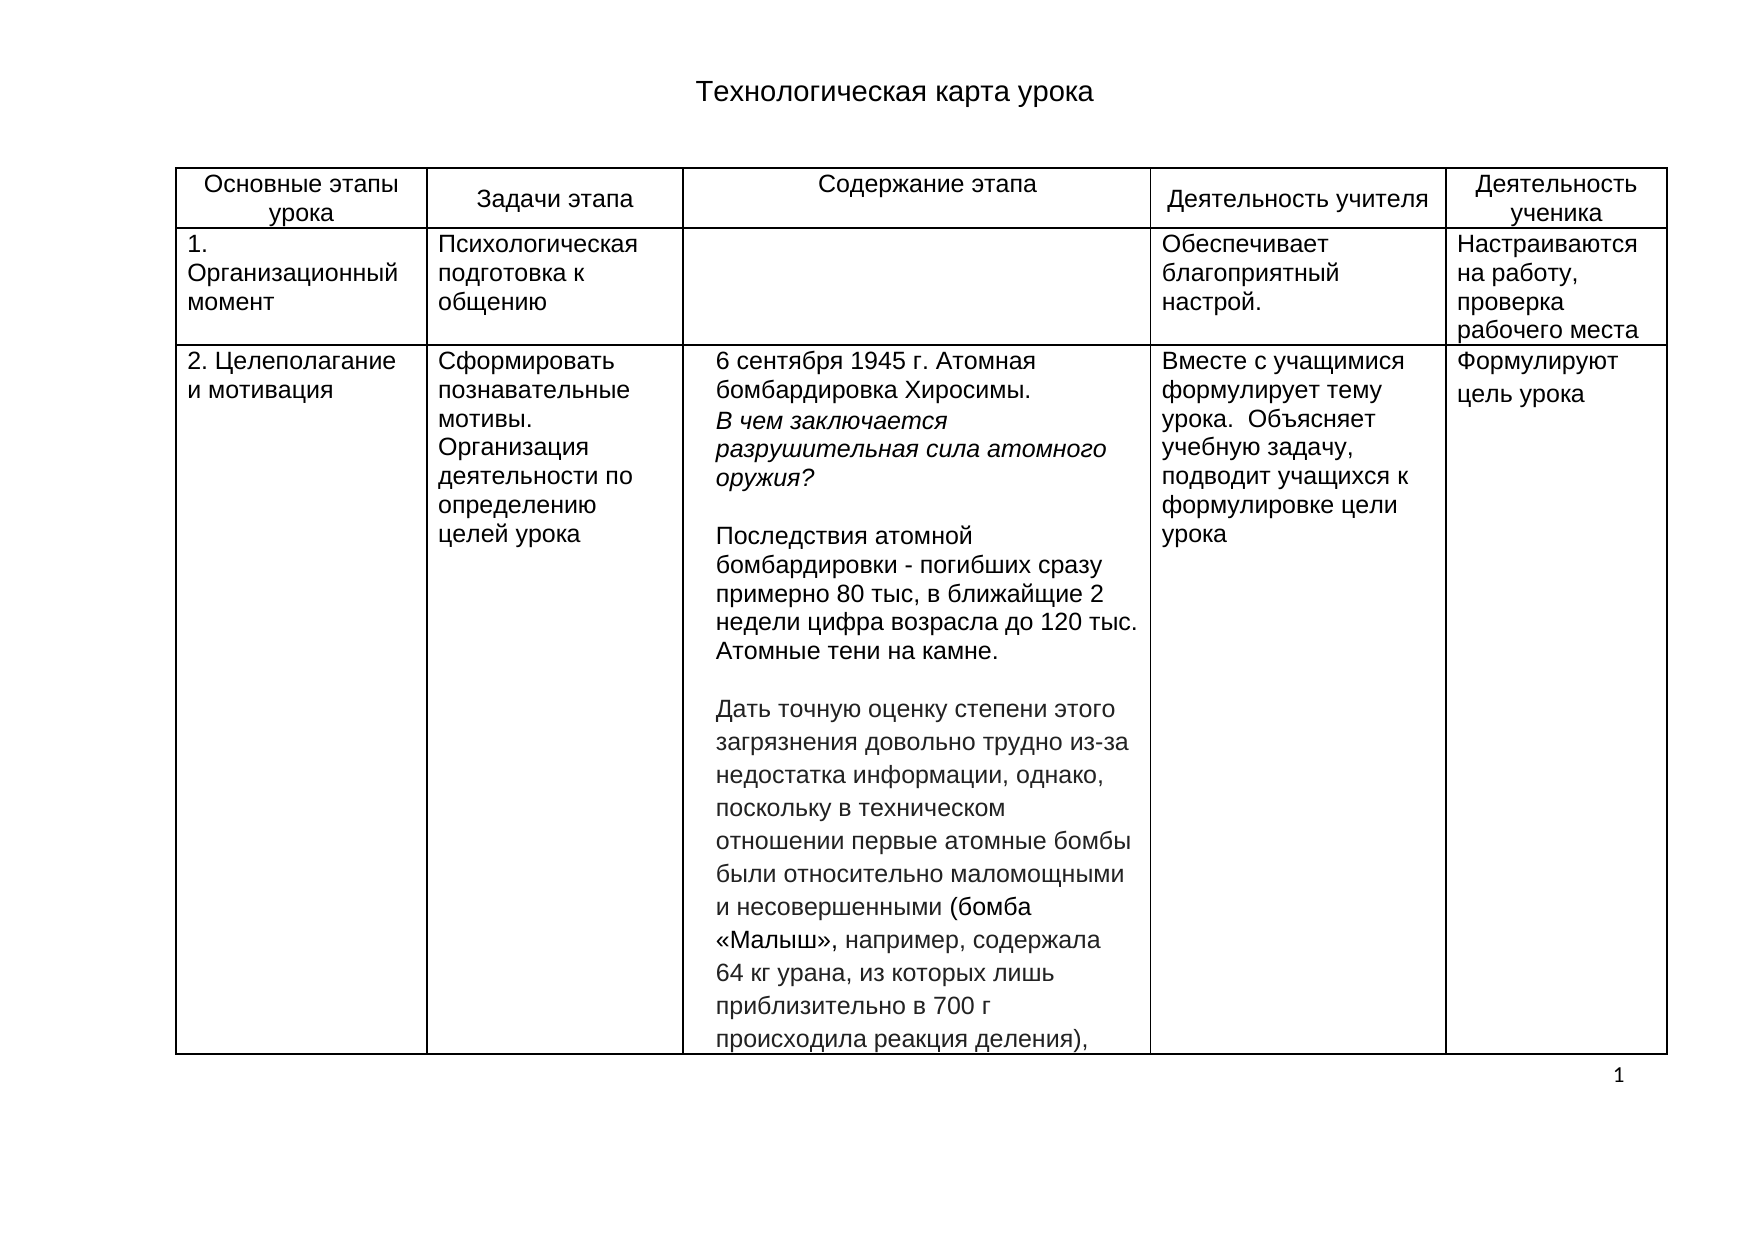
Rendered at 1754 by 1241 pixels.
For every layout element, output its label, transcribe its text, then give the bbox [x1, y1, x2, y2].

table_cell 6 сентября 1945 г. Атомная бомбардировка Хиросимы. [684, 346, 1150, 403]
table_cell Психологическая подготовка к общению [428, 229, 682, 344]
table_cell 1. Организационный момент [177, 229, 426, 344]
table_header Содержание этапа [684, 169, 1150, 227]
text Технологическая карта урока [165, 74, 1624, 107]
table_header Задачи этапа [428, 169, 682, 227]
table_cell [684, 404, 1150, 1053]
table_cell Настраиваются на работу, проверка рабочего места [1447, 229, 1666, 344]
table_cell Вместе с учащимися формулирует тему урока. Объясняет учебную задачу, подводит учащихся к формулировке цели урока [1151, 346, 1445, 1053]
table_header Деятельность учителя [1151, 169, 1445, 227]
table_cell 2. Целеполагание и мотивация [177, 346, 426, 1053]
table_cell Формулируют цель урока [1447, 346, 1666, 1053]
table_cell Обеспечивает благоприятный настрой. [1151, 229, 1445, 344]
table_cell Сформировать познавательные мотивы. Организация деятельности по определению целей урока [428, 346, 682, 1053]
table_header Основные этапы урока [177, 169, 426, 227]
table_cell [684, 229, 1150, 344]
table_header Деятельность ученика [1447, 169, 1666, 227]
